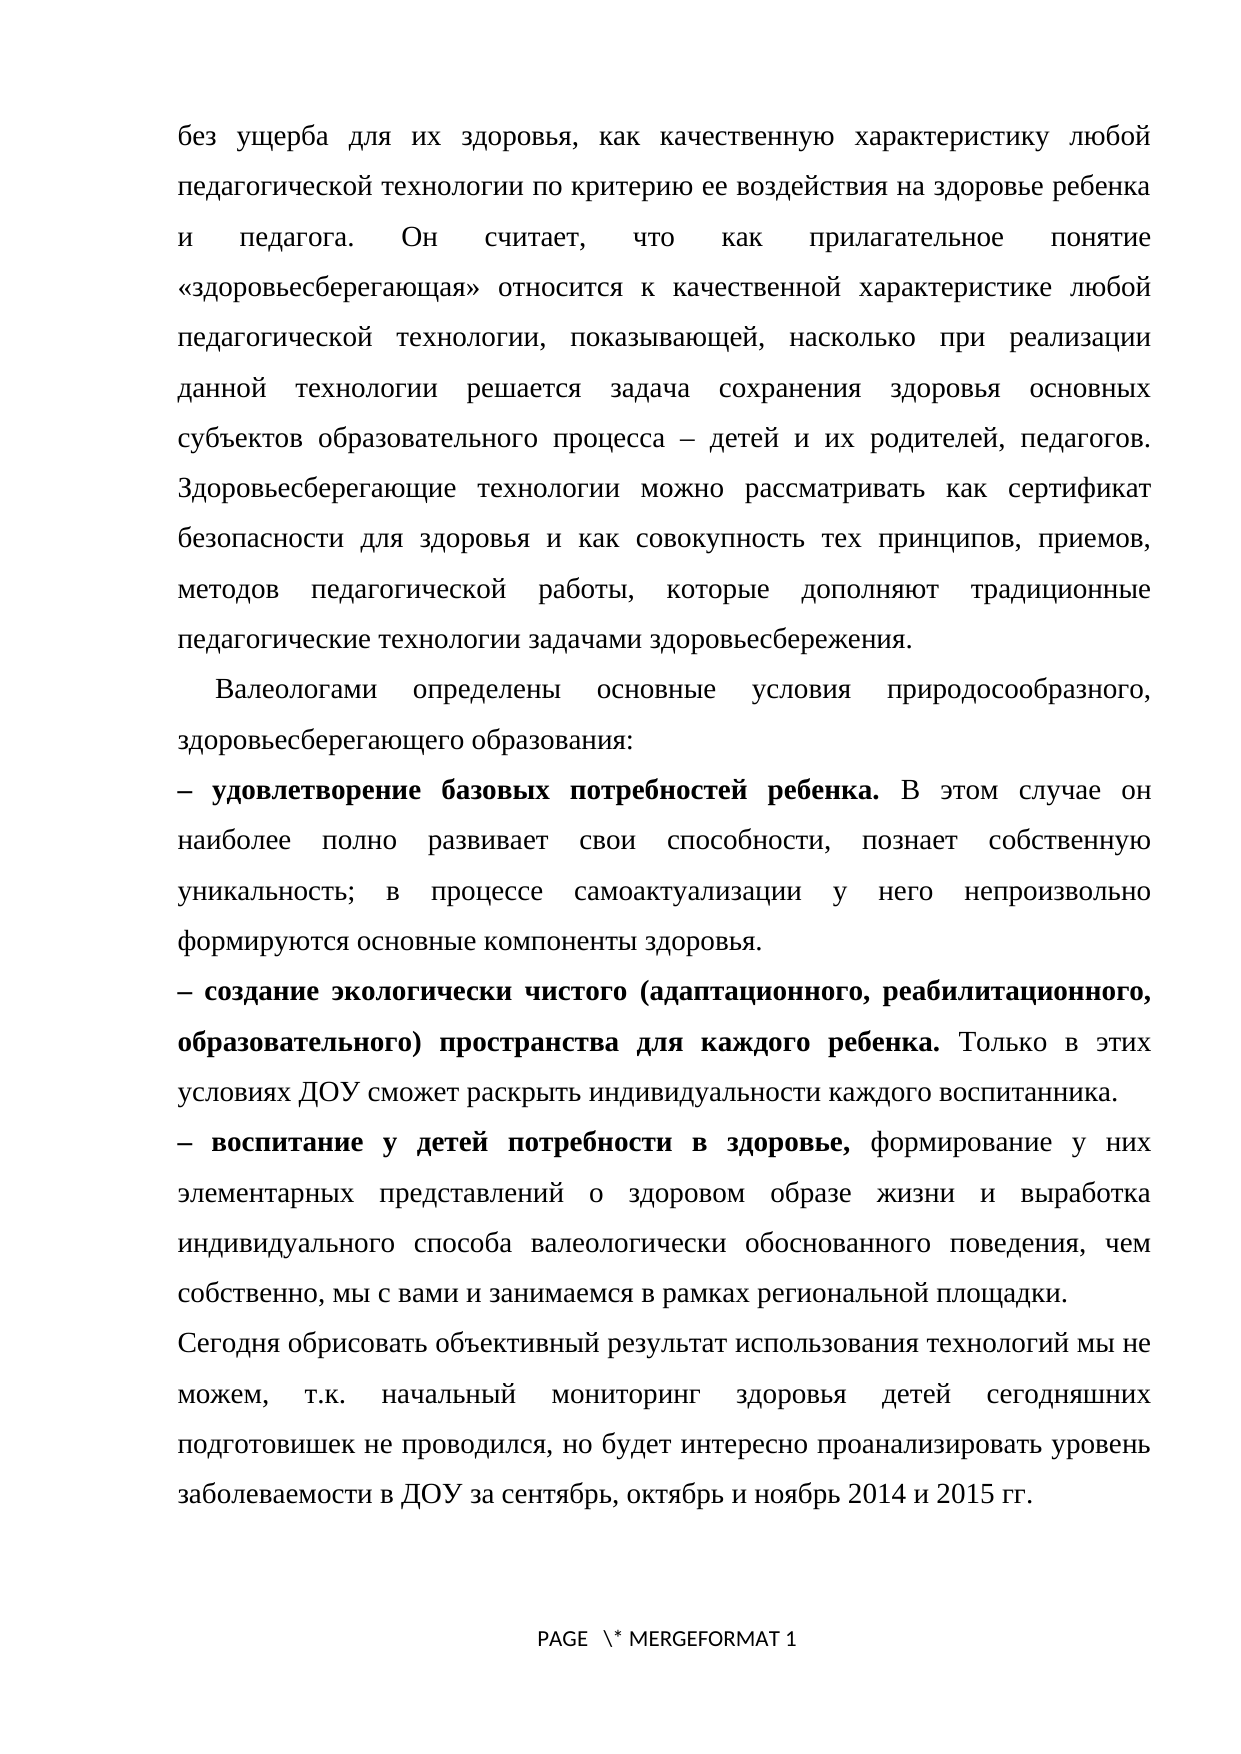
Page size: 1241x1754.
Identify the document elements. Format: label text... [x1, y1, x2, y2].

text – создание экологически чистого (адаптационного, реабилитационного, образовательного) пространства для каждого ребенка. Только в этих условиях ДОУ сможет раскрыть индивидуальности каждого воспитанника. [177, 973, 1152, 1108]
text Валеологами определены основные условия природосообразного, здоровьесберегающего образования: [177, 672, 1152, 755]
text – воспитание у детей потребности в здоровье, формирование у них элементарных представлений о здоровом образе жизни и выработка индивидуального способа валеологически обоснованного поведения, чем собственно, мы с вами и занимаемся в рамках региональной площадки. [177, 1124, 1152, 1309]
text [177, 118, 1152, 655]
text – удовлетворение базовых потребностей ребенка. В этом случае он наиболее полно развивает свои способности, познает собственную уникальность; в процессе самоактуализации у него непроизвольно формируются основные компоненты здоровья. [177, 772, 1152, 957]
text Сегодня обрисовать объективный результат использования технологий мы не можем, т.к. начальный мониторинг здоровья детей сегодняшних подготовишек не проводился, но будет интересно проанализировать уровень заболеваемости в ДОУ за сентябрь, октябрь и ноябрь 2014 и 2015 гг. [177, 1326, 1152, 1510]
